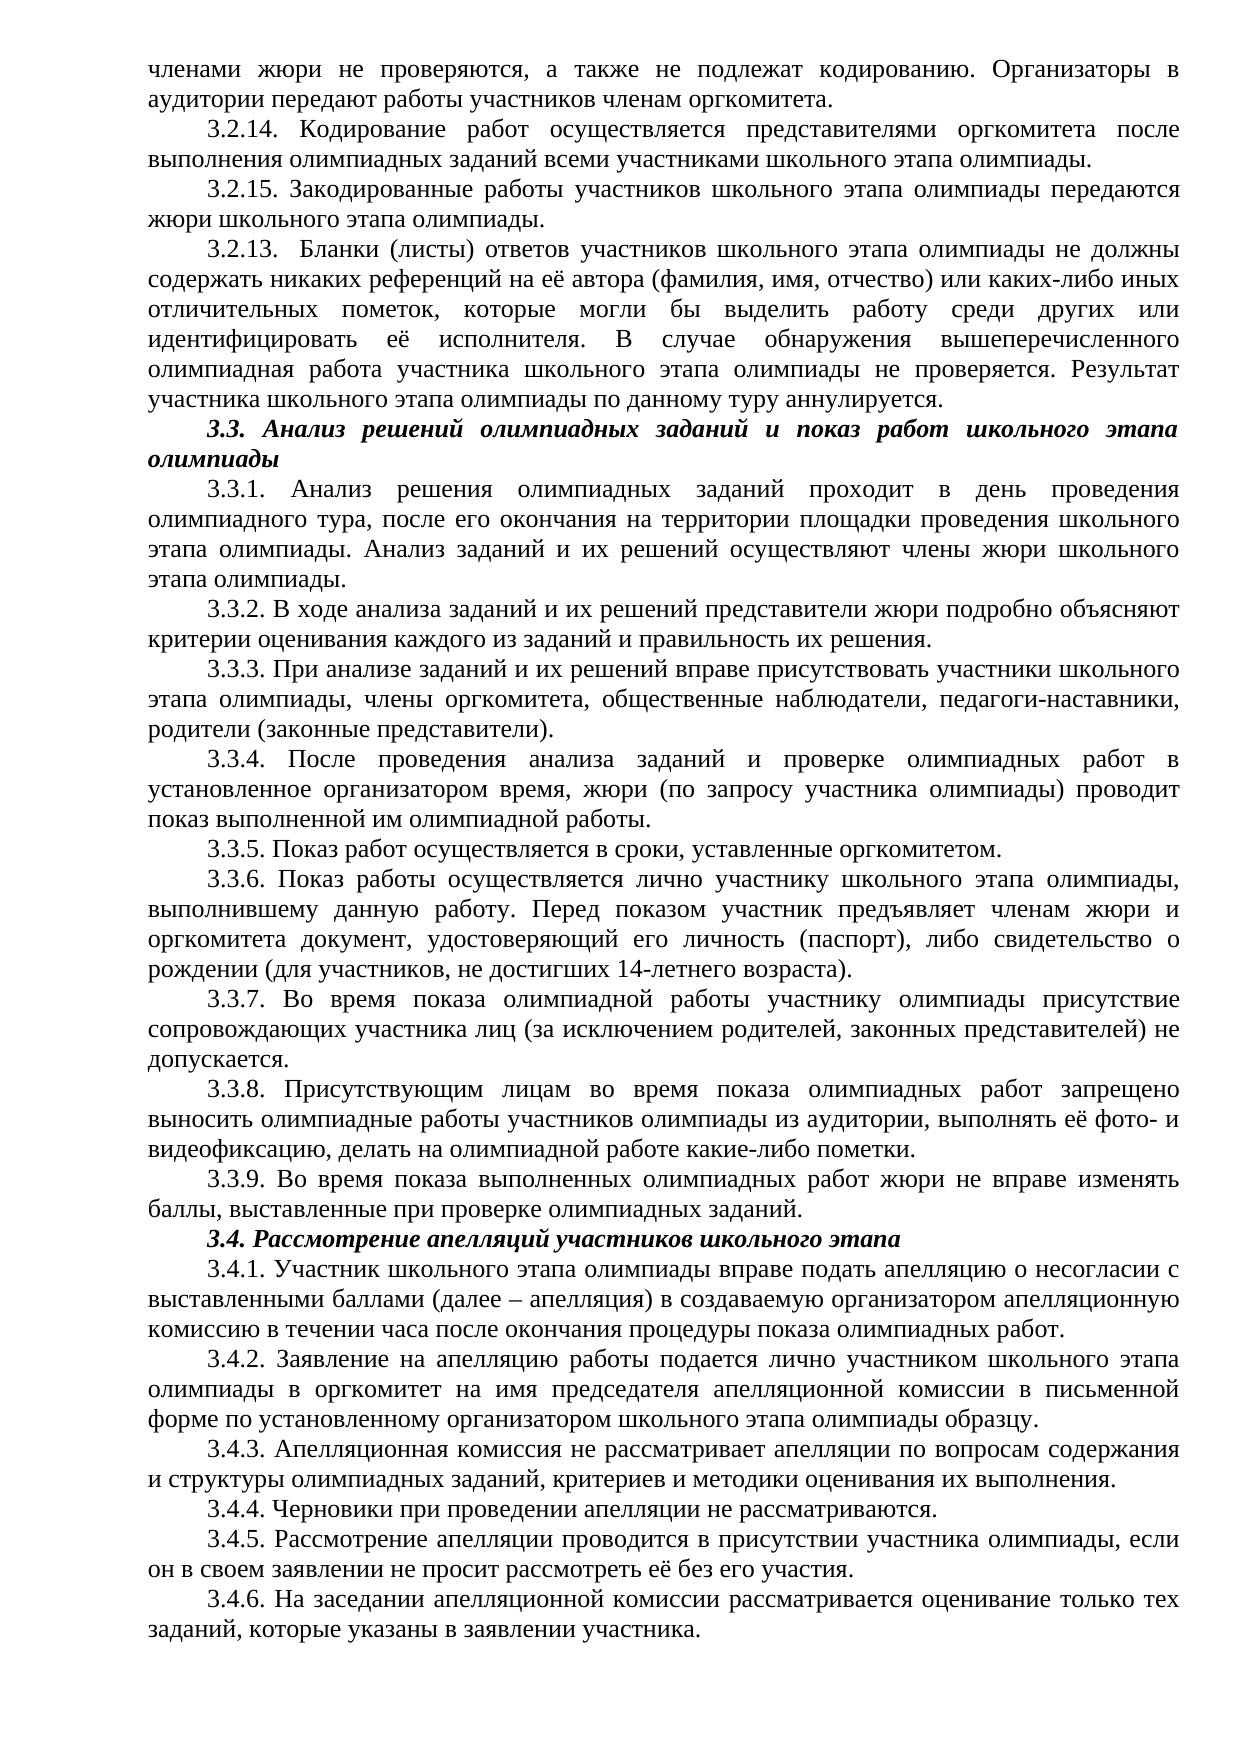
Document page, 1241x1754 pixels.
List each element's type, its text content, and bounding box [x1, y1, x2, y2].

text 3.2.15. Закодированные работы участников школьного этапа олимпиады передаются жюри школьного этапа олимпиады. [148, 173, 1181, 233]
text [148, 53, 1181, 113]
text 3.4.1. Участник школьного этапа олимпиады вправе подать апелляцию о несогласии с выставленными баллами (далее – апелляция) в создаваемую организатором апелляционную комиссию в течении часа после окончания процедуры показа олимпиадных работ. [148, 1253, 1181, 1343]
text 3.3.2. В ходе анализа заданий и их решений представители жюри подробно объясняют критерии оценивания каждого из заданий и правильность их решения. [148, 593, 1181, 653]
text 3.4.2. Заявление на апелляцию работы подается лично участником школьного этапа олимпиады в оргкомитет на имя председателя апелляционной комиссии в письменной форме по установленному организатором школьного этапа олимпиады образцу. [148, 1343, 1181, 1433]
text 3.3. Анализ решений олимпиадных заданий и показ работ школьного этапа олимпиады [148, 413, 1181, 473]
text 3.3.1. Анализ решения олимпиадных заданий проходит в день проведения олимпиадного тура, после его окончания на территории площадки проведения школьного этапа олимпиады. Анализ заданий и их решений осуществляют члены жюри школьного этапа олимпиады. [148, 473, 1181, 593]
text 3.3.4. После проведения анализа заданий и проверке олимпиадных работ в установленное организатором время, жюри (по запросу участника олимпиады) проводит показ выполненной им олимпиадной работы. [148, 743, 1181, 833]
text 3.2.14. Кодирование работ осуществляется представителями оргкомитета после выполнения олимпиадных заданий всеми участниками школьного этапа олимпиады. [148, 113, 1181, 173]
text 3.4.6. На заседании апелляционной комиссии рассматривается оценивание только тех заданий, которые указаны в заявлении участника. [148, 1583, 1181, 1643]
text 3.3.3. При анализе заданий и их решений вправе присутствовать участники школьного этапа олимпиады, члены оргкомитета, общественные наблюдатели, педагоги-наставники, родители (законные представители). [148, 653, 1181, 743]
text 3.4.5. Рассмотрение апелляции проводится в присутствии участника олимпиады, если он в своем заявлении не просит рассмотреть её без его участия. [148, 1523, 1181, 1583]
text 3.3.7. Во время показа олимпиадной работы участнику олимпиады присутствие сопровождающих участника лиц (за исключением родителей, законных представителей) не допускается. [148, 983, 1181, 1073]
text 3.3.9. Во время показа выполненных олимпиадных работ жюри не вправе изменять баллы, выставленные при проверке олимпиадных заданий. [148, 1163, 1181, 1223]
text 3.3.8. Присутствующим лицам во время показа олимпиадных работ запрещено выносить олимпиадные работы участников олимпиады из аудитории, выполнять её фото- и видеофиксацию, делать на олимпиадной работе какие-либо пометки. [148, 1073, 1181, 1163]
text 3.3.5. Показ работ осуществляется в сроки, уставленные оргкомитетом. [148, 833, 1181, 863]
text 3.4.4. Черновики при проведении апелляции не рассматриваются. [148, 1493, 1181, 1523]
text 3.4.3. Апелляционная комиссия не рассматривает апелляции по вопросам содержания и структуры олимпиадных заданий, критериев и методики оценивания их выполнения. [148, 1433, 1181, 1493]
text 3.3.6. Показ работы осуществляется лично участнику школьного этапа олимпиады, выполнившему данную работу. Перед показом участник предъявляет членам жюри и оргкомитета документ, удостоверяющий его личность (паспорт), либо свидетельство о рождении (для участников, не достигших 14-летнего возраста). [148, 863, 1181, 983]
text 3.2.13. Бланки (листы) ответов участников школьного этапа олимпиады не должны содержать никаких референций на её автора (фамилия, имя, отчество) или каких-либо иных отличительных пометок, которые могли бы выделить работу среди других или идентифицировать её исполнителя. В случае обнаружения вышеперечисленного олимпиадная работа участника школьного этапа олимпиады не проверяется. Результат участника школьного этапа олимпиады по данному туру аннулируется. [148, 233, 1181, 413]
text 3.4. Рассмотрение апелляций участников школьного этапа [148, 1223, 1181, 1253]
